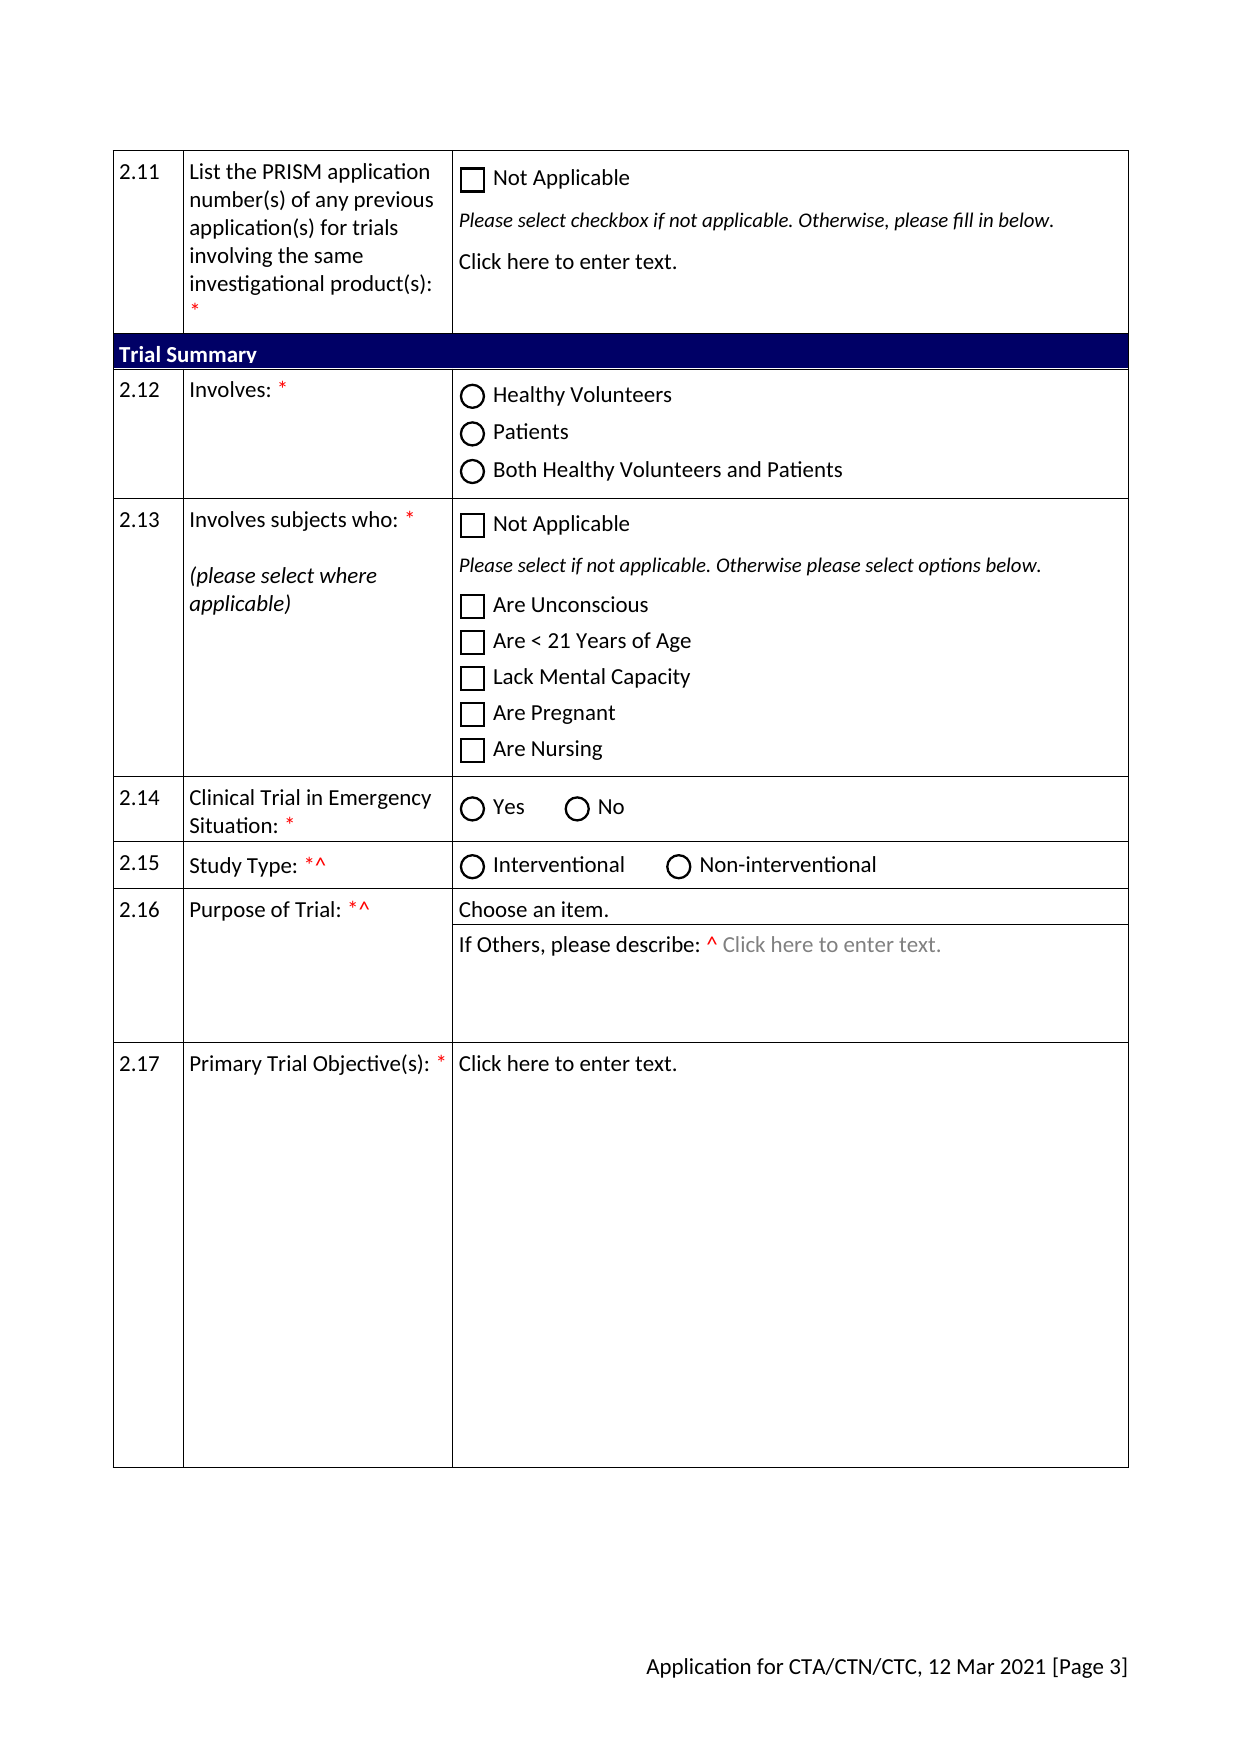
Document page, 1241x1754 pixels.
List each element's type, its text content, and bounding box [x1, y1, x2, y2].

table_cell Involves: * [184, 370, 452, 498]
table_cell Involves subjects who: * (please select where applicable) [184, 499, 452, 776]
table_cell [453, 842, 1128, 888]
table_cell [453, 889, 1128, 924]
table_cell 2.12 [114, 370, 183, 498]
table_cell 2.17 [114, 1043, 183, 1467]
table_cell Purpose of Trial: *^ [184, 889, 452, 1042]
table_cell Clinical Trial in Emergency Situation: * [184, 777, 452, 841]
table_cell [453, 370, 1128, 498]
table_cell 2.15 [114, 842, 183, 888]
table_cell If Others, please describe: ^ [453, 925, 1128, 1042]
table_cell Trial Summary [114, 334, 1128, 368]
table_cell Please select checkbox if not applicable. Otherwise, please fill in below. [453, 151, 1128, 333]
table_cell Study Type: *^ [184, 842, 452, 888]
table_cell Primary Trial Objective(s): * [184, 1043, 452, 1467]
table_cell 2.11 [114, 151, 183, 333]
table_cell [453, 1043, 1128, 1467]
table_cell 2.14 [114, 777, 183, 841]
table_cell [453, 777, 1128, 841]
table_cell 2.13 [114, 499, 183, 776]
table_cell Please select if not applicable. Otherwise please select options below. [453, 499, 1128, 776]
table_cell List the PRISM application number(s) of any previous application(s) for trials involving the same investigational product(s): * [184, 151, 452, 333]
table_cell 2.16 [114, 889, 183, 1042]
